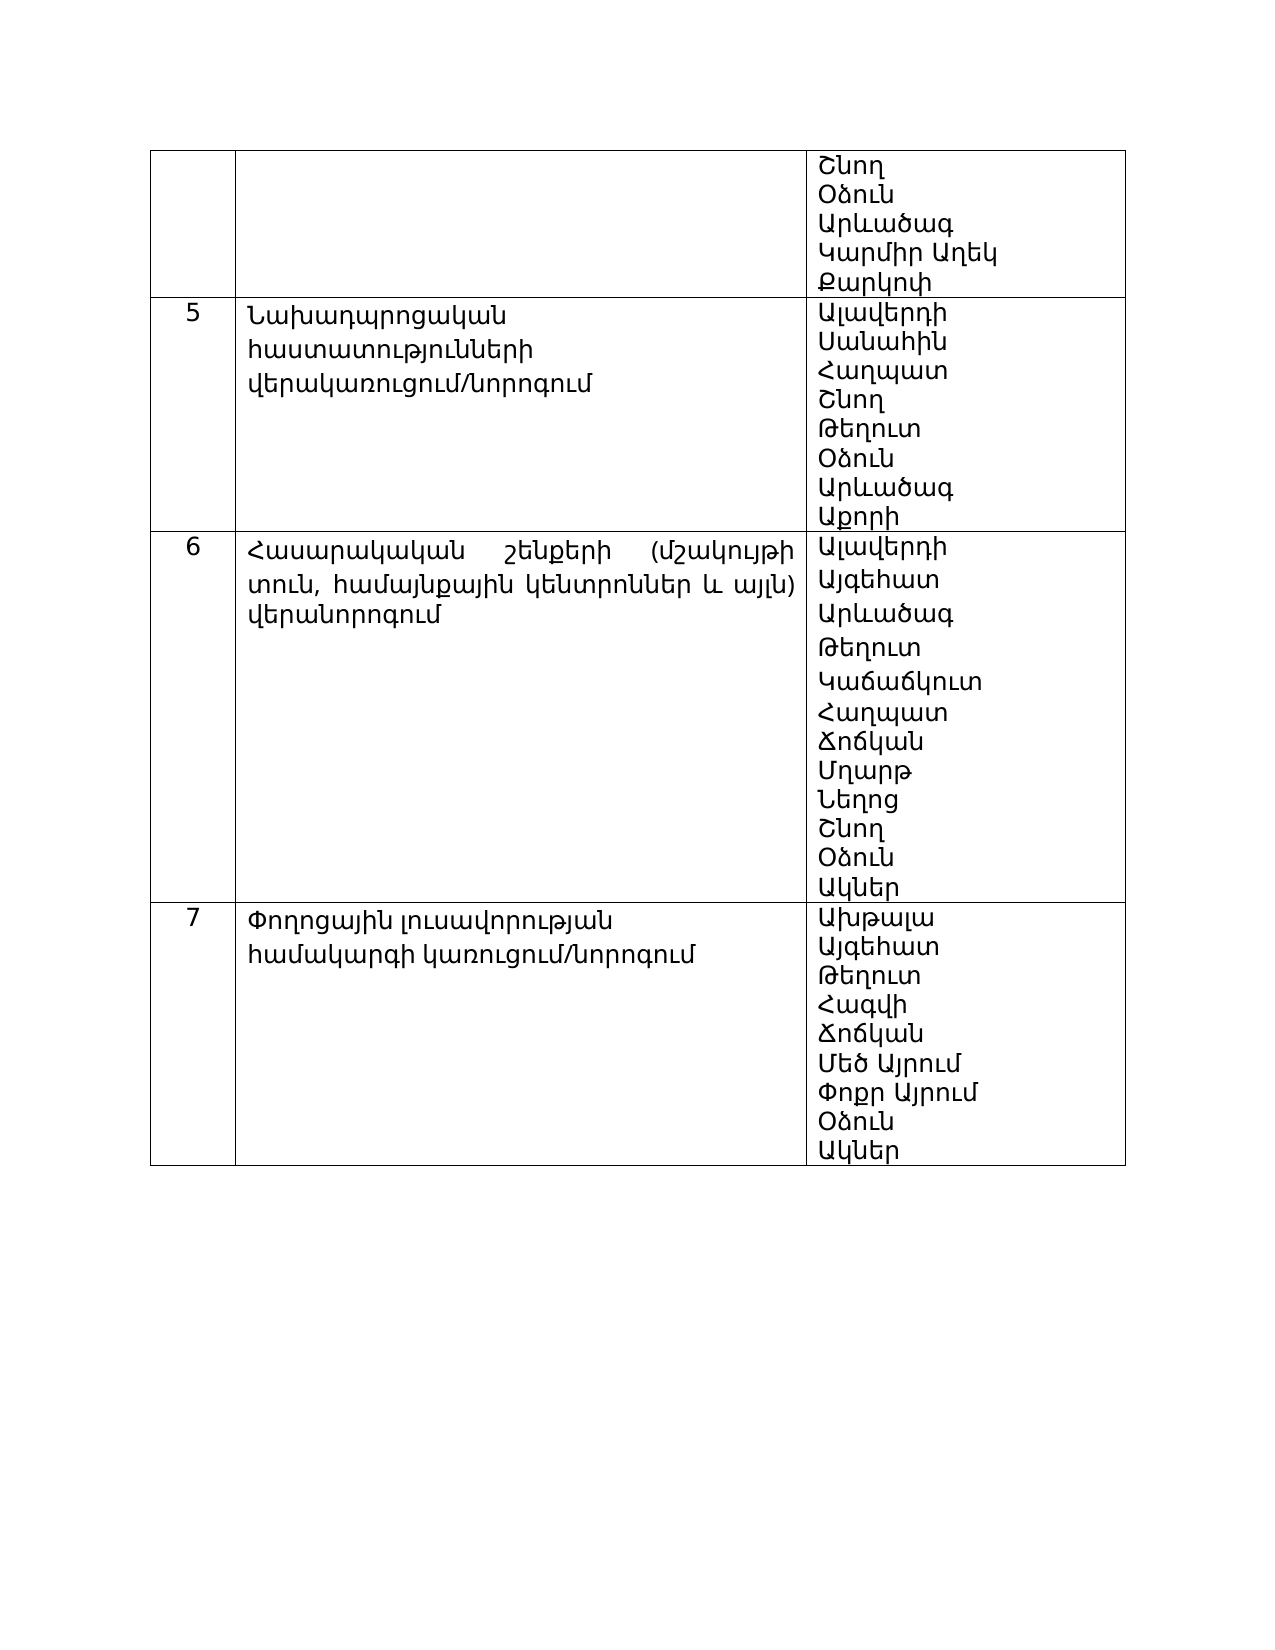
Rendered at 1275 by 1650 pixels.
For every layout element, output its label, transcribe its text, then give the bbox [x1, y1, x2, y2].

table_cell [236, 151, 806, 297]
table_cell 7 [151, 903, 235, 1165]
table_cell Ալավերդի Սանահին Հաղպատ Շնող Թեղուտ Օձուն Արևածագ Աքորի [807, 298, 1125, 531]
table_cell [807, 151, 1125, 297]
table_cell 5 [151, 298, 235, 531]
table_cell 4 [151, 151, 235, 297]
table_cell Նախադպրոցական հաստատությունների վերակառուցում/նորոգում [236, 298, 806, 531]
table_cell 6 [151, 532, 235, 902]
table_cell Փողոցային լուսավորության համակարգի կառուցում/նորոգում [236, 903, 806, 1165]
table_cell Հասարակական շենքերի (մշակույթի տուն, համայնքային կենտրոններ և այլն) վերանորոգում [236, 532, 806, 902]
table_cell Ախթալա Այգեհատ Թեղուտ Հագվի Ճոճկան Մեծ Այրում Փոքր Այրում Օձուն Ակներ [807, 903, 1125, 1165]
table_cell Ալավերդի Այգեհատ Արևածագ Թեղուտ Կաճաճկուտ Հաղպատ Ճոճկան Մղարթ Նեղոց Շնող Օձուն Ակներ [807, 532, 1125, 902]
